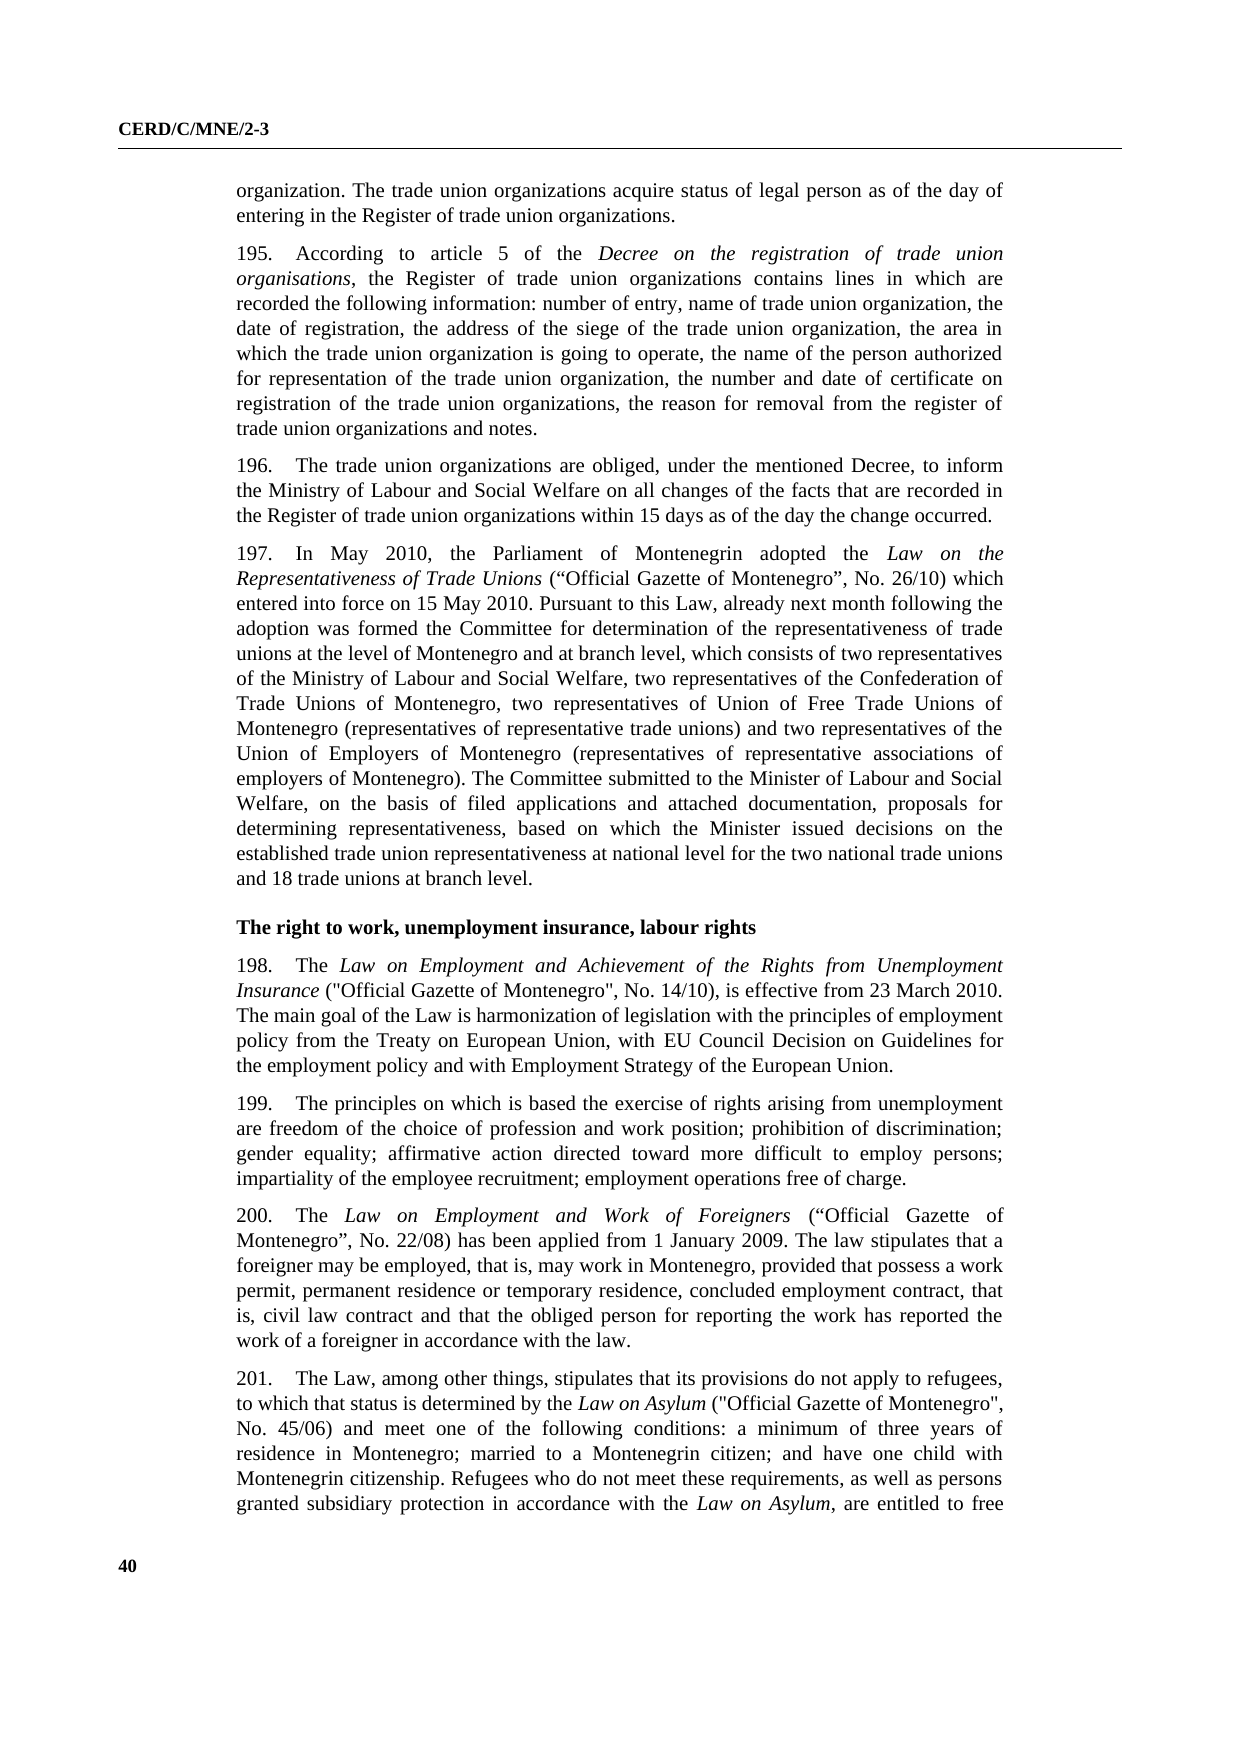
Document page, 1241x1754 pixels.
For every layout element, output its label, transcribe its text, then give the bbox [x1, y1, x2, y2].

text 197. In May 2010, the Parliament of Montenegrin adopted the Law on the Representativeness of Trade Unions (“Official Gazette of Montenegro”, No. 26/10) which entered into force on 15 May 2010. Pursuant to this Law, already next month following the adoption was formed the Committee for determination of the representativeness of trade unions at the level of Montenegro and at branch level, which consists of two representatives of the Ministry of Labour and Social Welfare, two representatives of the Confederation of Trade Unions of Montenegro, two representatives of Union of Free Trade Unions of Montenegro (representatives of representative trade unions) and two representatives of the Union of Employers of Montenegro (representatives of representative associations of employers of Montenegro). The Committee submitted to the Minister of Labour and Social Welfare, on the basis of filed applications and attached documentation, proposals for determining representativeness, based on which the Minister issued decisions on the established trade union representativeness at national level for the two national trade unions and 18 trade unions at branch level. [236, 540, 1004, 890]
text 198. The Law on Employment and Achievement of the Rights from Unemployment Insurance ("Official Gazette of Montenegro", No. 14/10), is effective from 23 March 2010. The main goal of the Law is harmonization of legislation with the principles of employment policy from the Treaty on European Union, with EU Council Decision on Guidelines for the employment policy and with Employment Strategy of the European Union. [236, 952, 1004, 1077]
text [236, 177, 1004, 227]
text 200. The Law on Employment and Work of Foreigners (“Official Gazette of Montenegro”, No. 22/08) has been applied from 1 January 2009. The law stipulates that a foreigner may be employed, that is, may work in Montenegro, provided that possess a work permit, permanent residence or temporary residence, concluded employment contract, that is, civil law contract and that the obliged person for reporting the work has reported the work of a foreigner in accordance with the law. [236, 1202, 1004, 1352]
text 195. According to article 5 of the Decree on the registration of trade union organisations, the Register of trade union organizations contains lines in which are recorded the following information: number of entry, name of trade union organization, the date of registration, the address of the siege of the trade union organization, the area in which the trade union organization is going to operate, the name of the person authorized for representation of the trade union organization, the number and date of certificate on registration of the trade union organizations, the reason for removal from the register of trade union organizations and notes. [236, 240, 1004, 440]
text 199. The principles on which is based the exercise of rights arising from unemployment are freedom of the choice of profession and work position; prohibition of discrimination; gender equality; affirmative action directed toward more difficult to employ persons; impartiality of the employee recruitment; employment operations free of charge. [236, 1090, 1004, 1190]
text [236, 1365, 1004, 1515]
text 196. The trade union organizations are obliged, under the mentioned Decree, to inform the Ministry of Labour and Social Welfare on all changes of the facts that are recorded in the Register of trade union organizations within 15 days as of the day the change occurred. [236, 452, 1004, 527]
text The right to work, unemployment insurance, labour rights [118, 915, 1004, 940]
